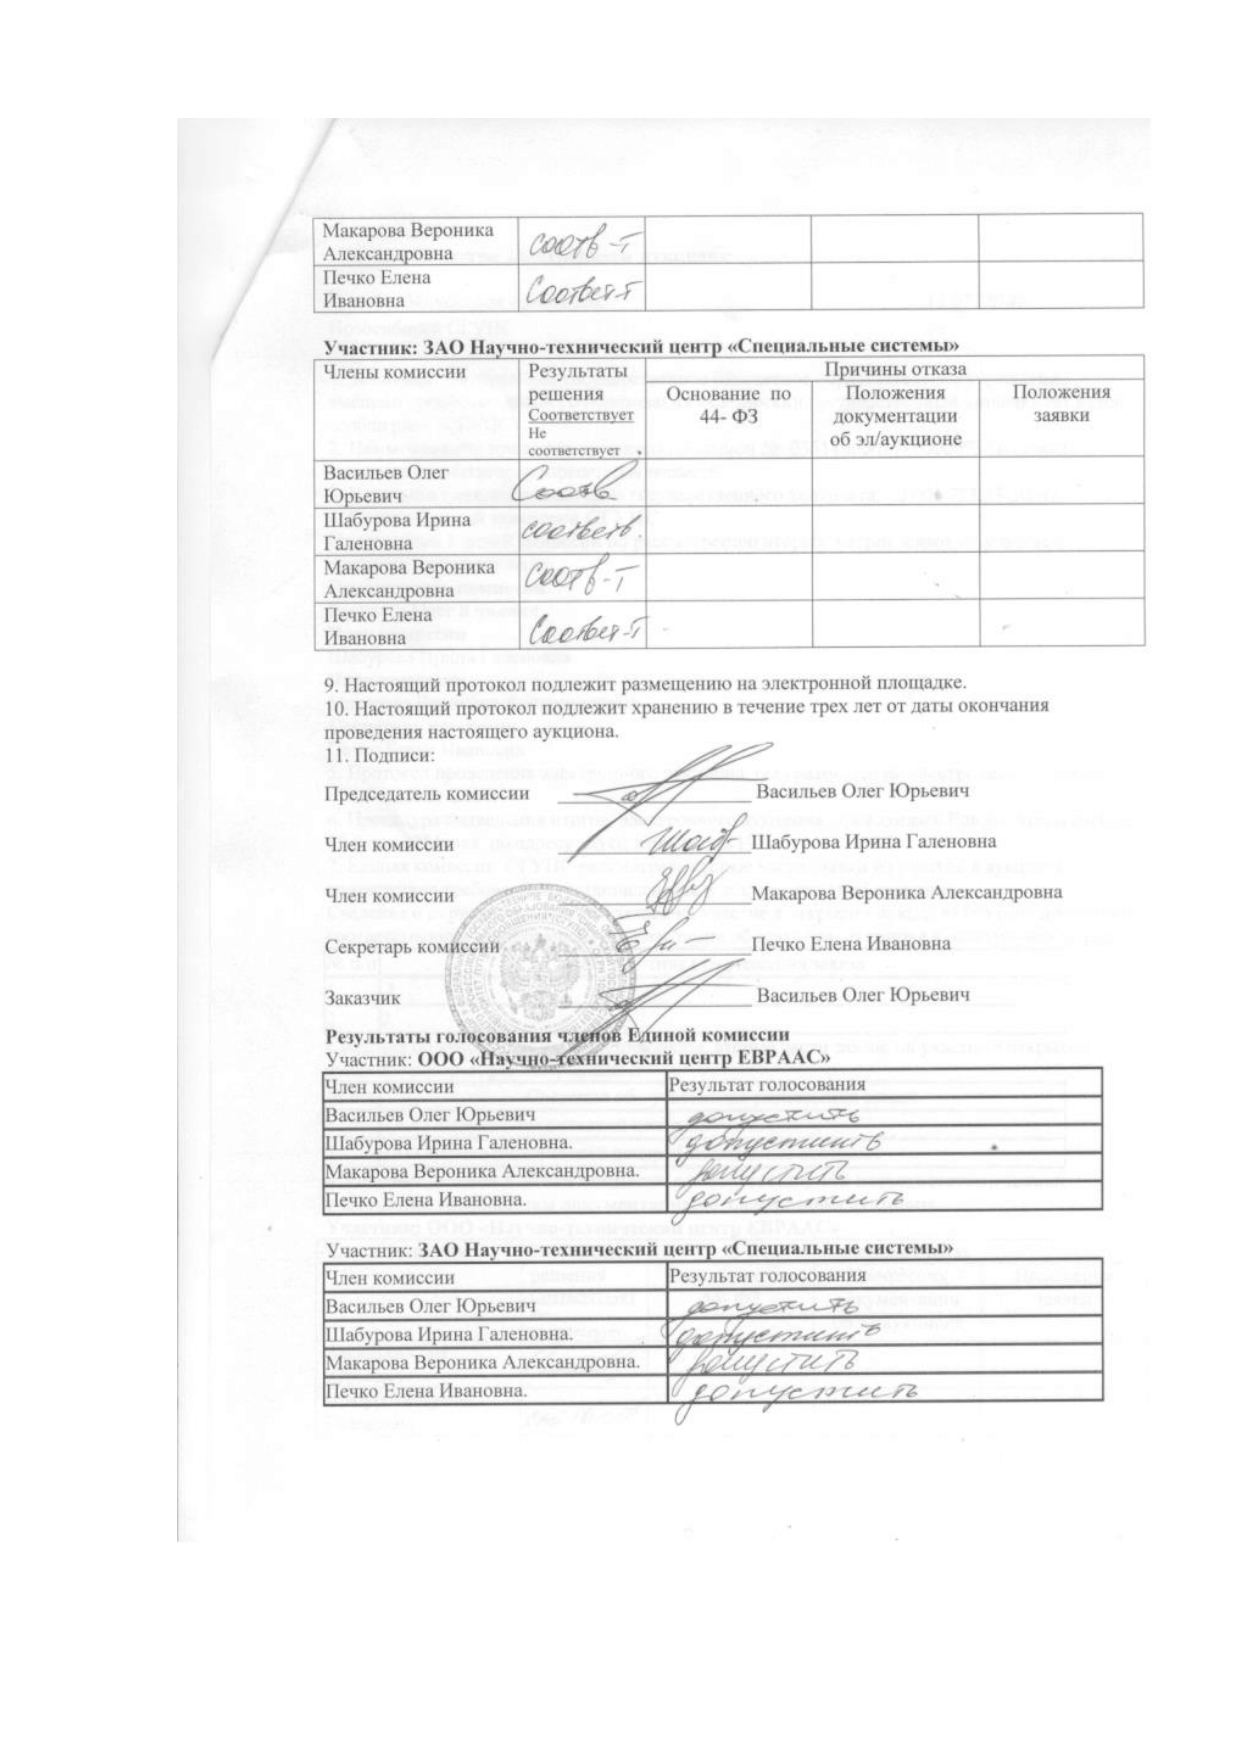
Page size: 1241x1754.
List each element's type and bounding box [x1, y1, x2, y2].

picture [177, 118, 1152, 1543]
